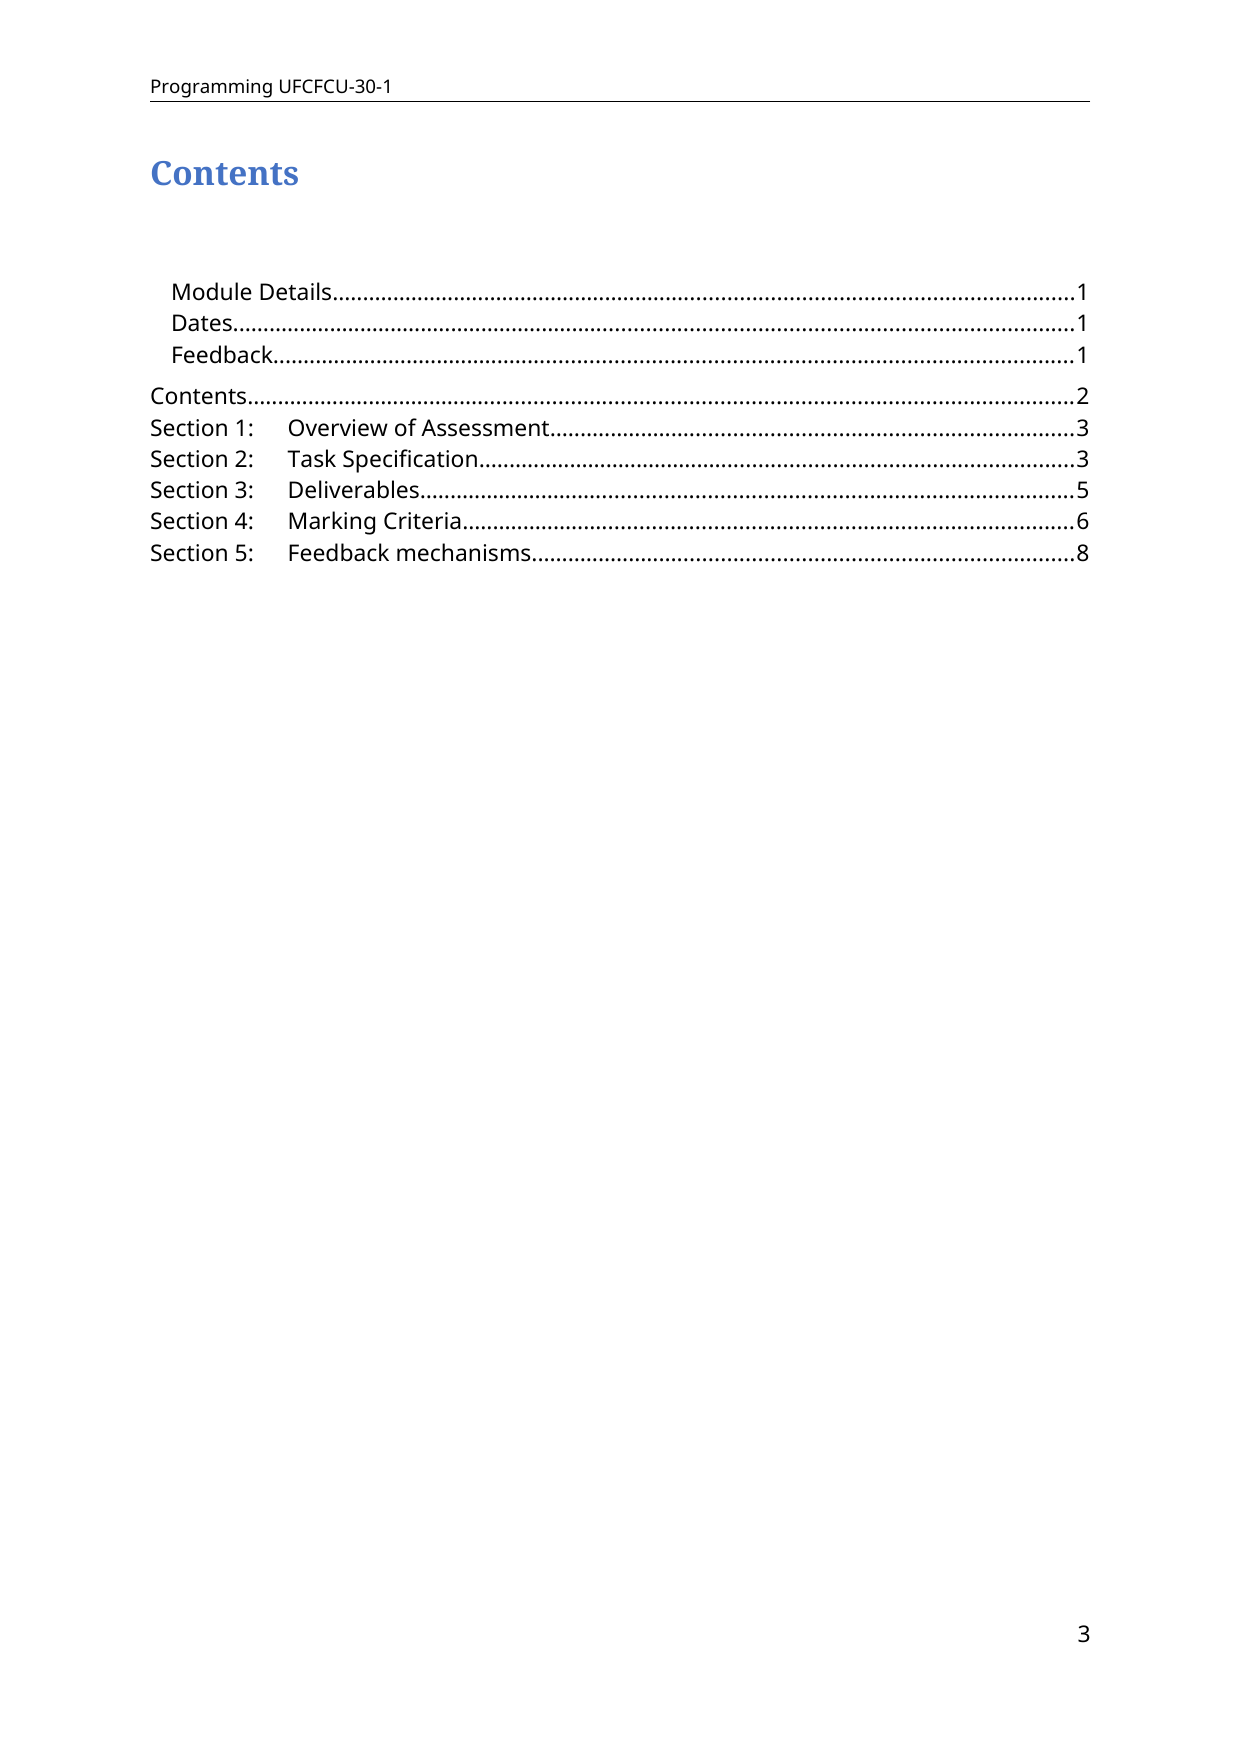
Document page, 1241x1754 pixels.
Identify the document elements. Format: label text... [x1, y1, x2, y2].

subtitle Contents [150, 150, 1090, 195]
